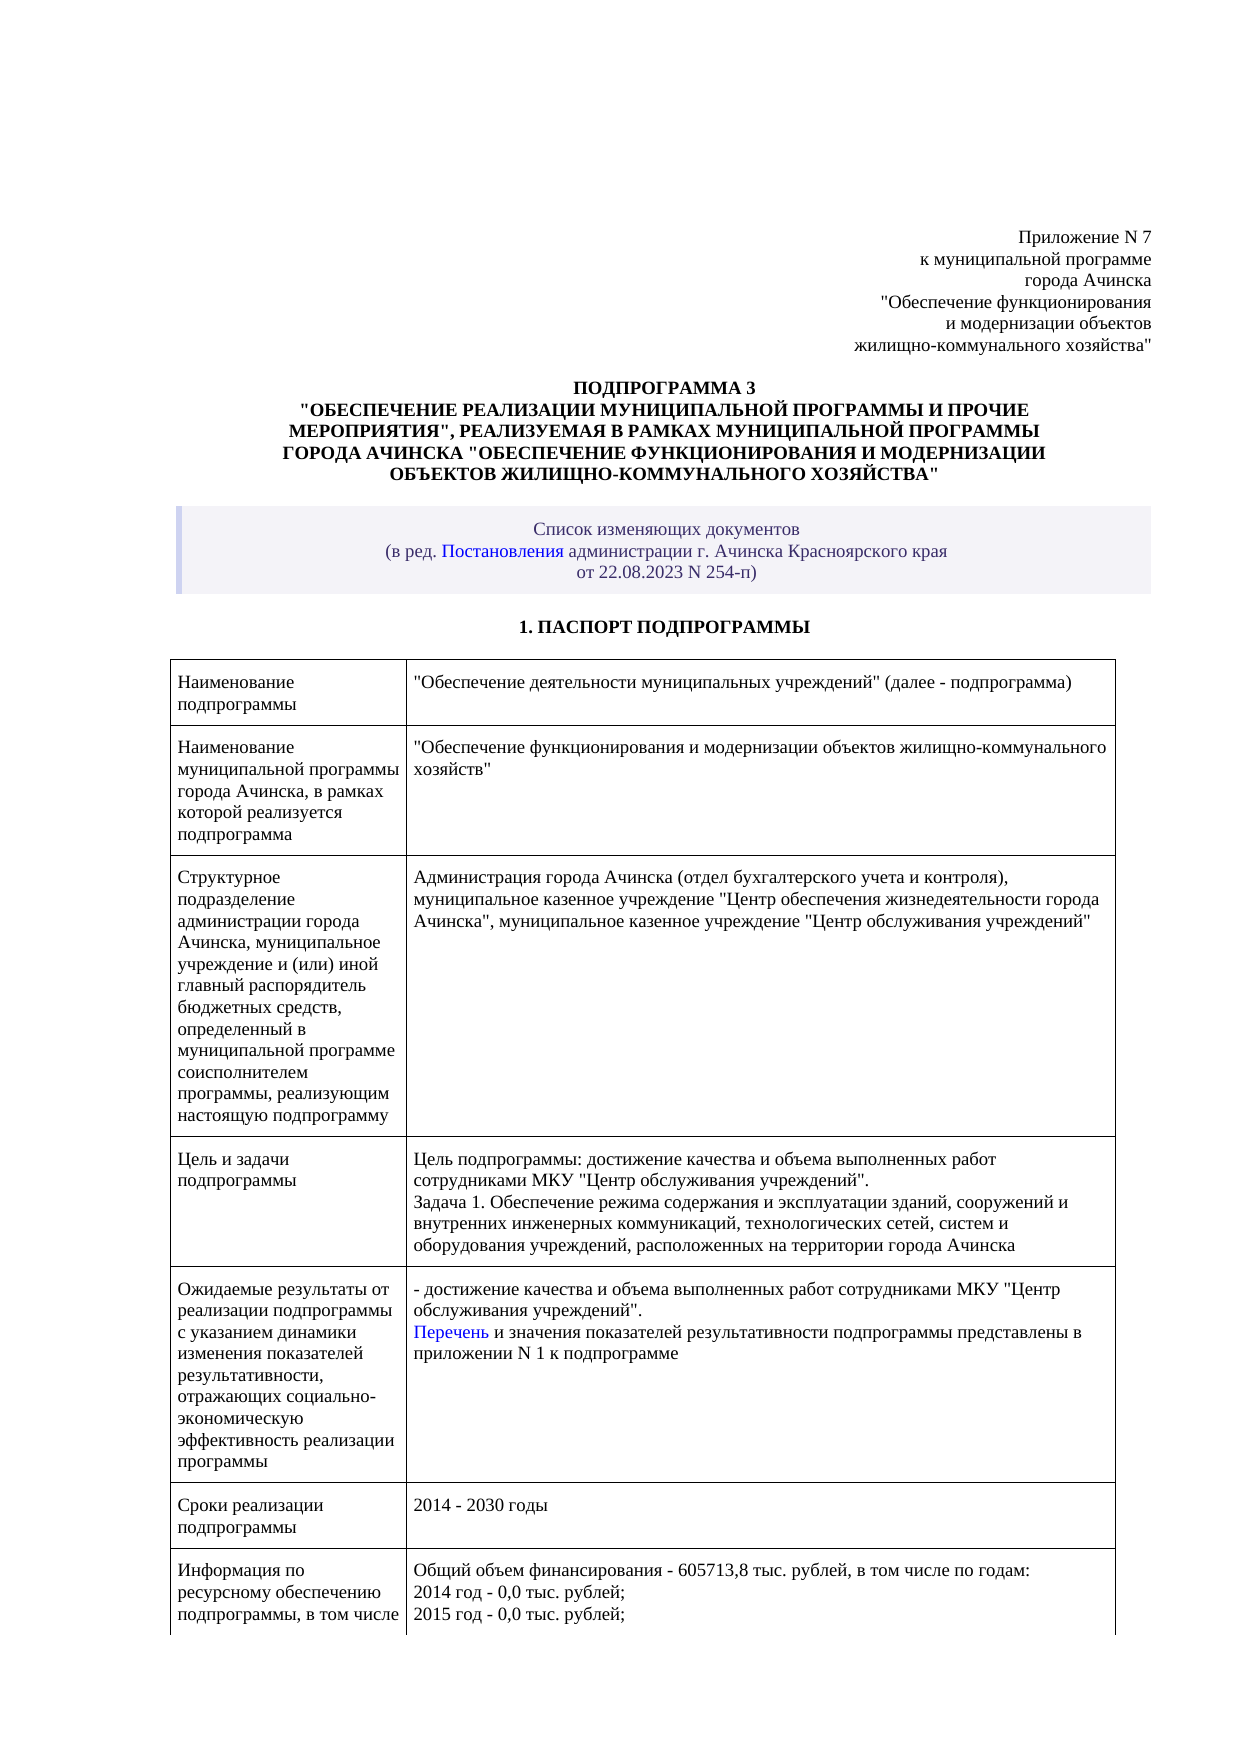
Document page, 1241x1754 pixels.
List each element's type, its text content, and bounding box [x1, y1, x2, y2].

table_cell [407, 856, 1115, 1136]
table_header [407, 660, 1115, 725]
title ОБЪЕКТОВ ЖИЛИЩНО-КОММУНАЛЬНОГО ХОЗЯЙСТВА" [177, 463, 1152, 485]
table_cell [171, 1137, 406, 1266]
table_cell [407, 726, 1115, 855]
title ПОДПРОГРАММА 3 [177, 377, 1152, 398]
text жилищно-коммунального хозяйства" [177, 334, 1152, 355]
title 1. ПАСПОРТ ПОДПРОГРАММЫ [177, 616, 1152, 638]
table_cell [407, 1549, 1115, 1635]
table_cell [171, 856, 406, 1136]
text к муниципальной программе [177, 247, 1152, 269]
text "Обеспечение функционирования [177, 291, 1152, 312]
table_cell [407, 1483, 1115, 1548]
text и модернизации объектов [177, 312, 1152, 334]
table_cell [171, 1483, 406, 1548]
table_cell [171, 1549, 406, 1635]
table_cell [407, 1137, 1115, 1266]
title ГОРОДА АЧИНСКА "ОБЕСПЕЧЕНИЕ ФУНКЦИОНИРОВАНИЯ И МОДЕРНИЗАЦИИ [177, 442, 1152, 463]
text города Ачинска [177, 269, 1152, 291]
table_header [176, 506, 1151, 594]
title МЕРОПРИЯТИЯ", РЕАЛИЗУЕМАЯ В РАМКАХ МУНИЦИПАЛЬНОЙ ПРОГРАММЫ [177, 420, 1152, 442]
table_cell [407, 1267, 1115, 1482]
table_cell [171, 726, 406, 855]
title "ОБЕСПЕЧЕНИЕ РЕАЛИЗАЦИИ МУНИЦИПАЛЬНОЙ ПРОГРАММЫ И ПРОЧИЕ [177, 398, 1152, 420]
text Приложение N 7 [177, 226, 1152, 247]
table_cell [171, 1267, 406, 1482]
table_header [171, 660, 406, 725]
